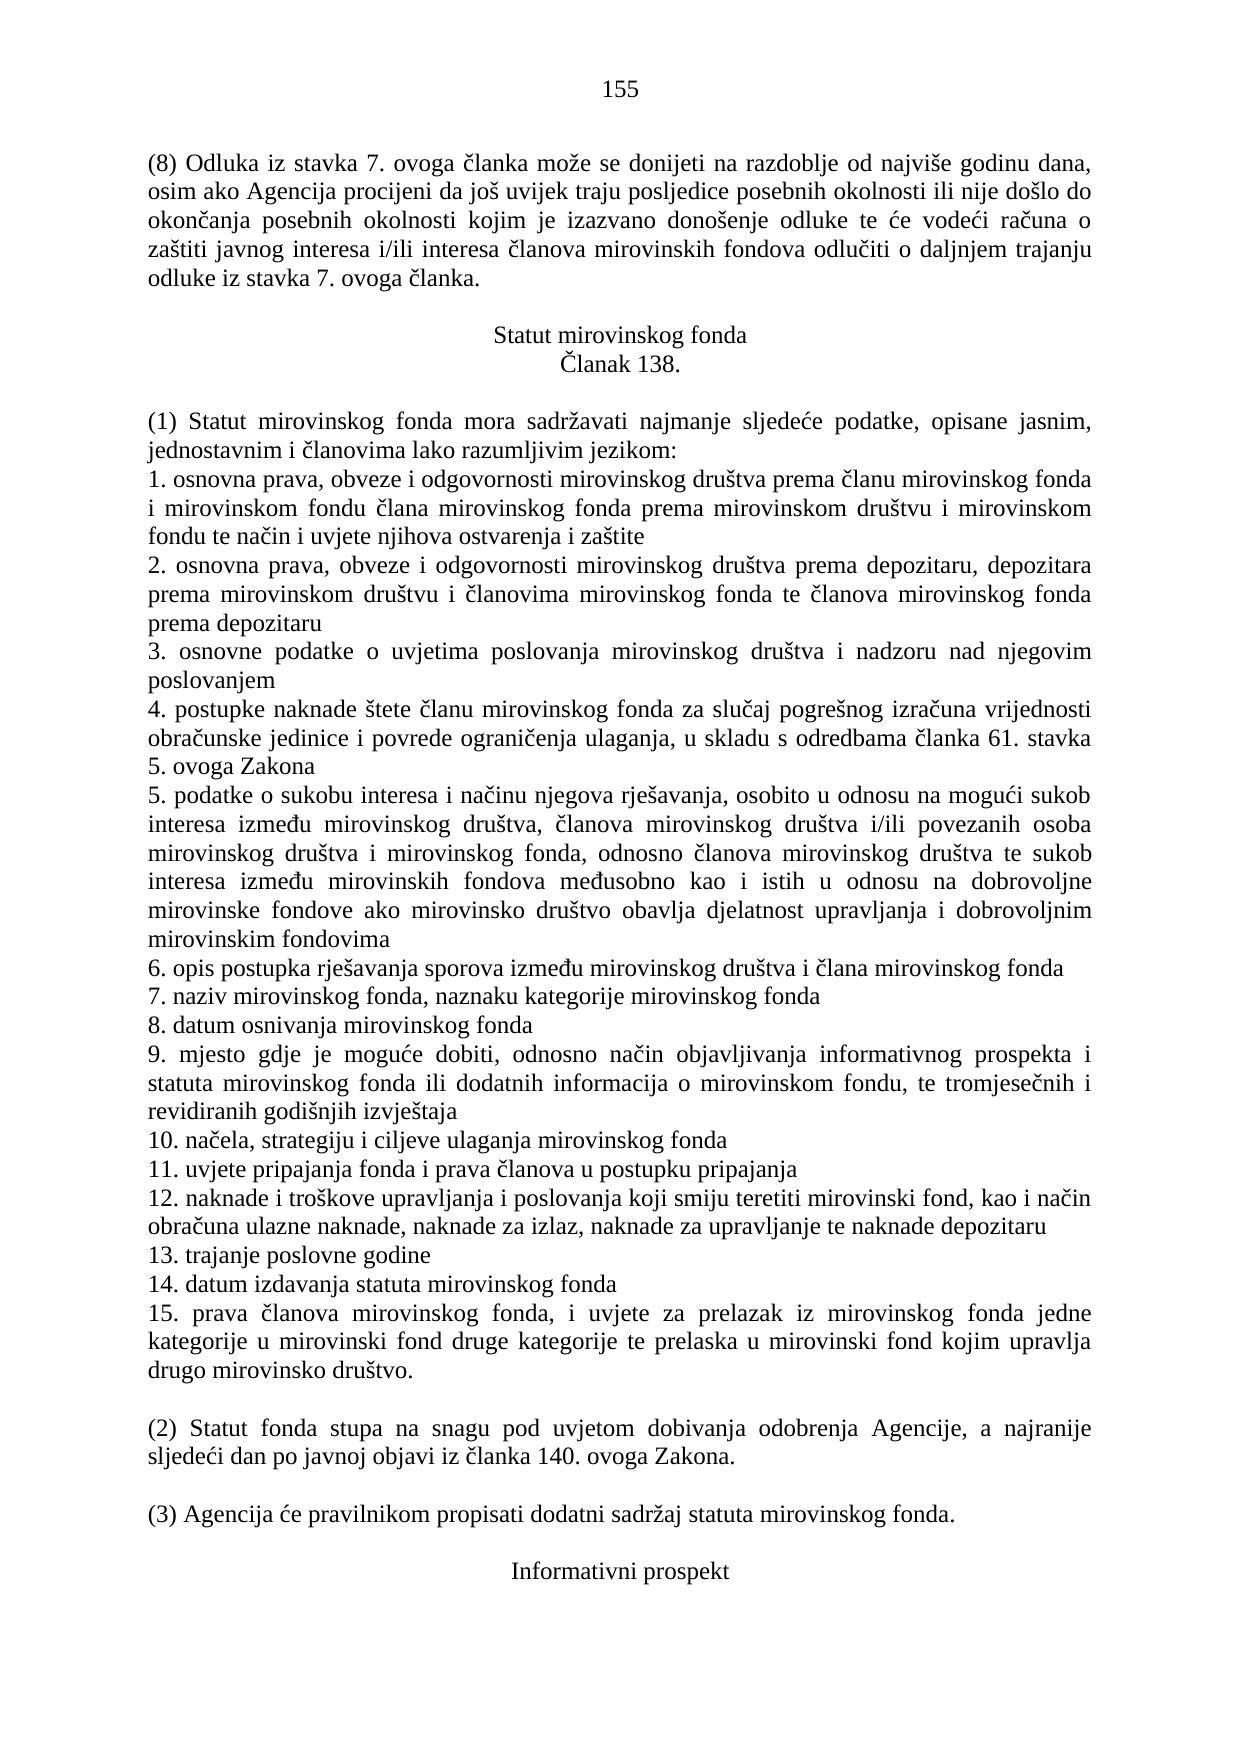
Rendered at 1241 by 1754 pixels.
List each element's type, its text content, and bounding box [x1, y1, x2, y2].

text 12. naknade i troškove upravljanja i poslovanja koji smiju teretiti mirovinski fond, kao i način obračuna ulazne naknade, naknade za izlaz, naknade za upravljanje te naknade depozitaru [148, 1183, 1093, 1240]
text 8. datum osnivanja mirovinskog fonda [148, 1010, 1093, 1039]
text 13. trajanje poslovne godine [148, 1240, 1093, 1269]
text 15. prava članova mirovinskog fonda, i uvjete za prelazak iz mirovinskog fonda jedne kategorije u mirovinski fond druge kategorije te prelaska u mirovinski fond kojim upravlja drugo mirovinsko društvo. [148, 1298, 1093, 1384]
text 14. datum izdavanja statuta mirovinskog fonda [148, 1269, 1093, 1298]
text (8) Odluka iz stavka 7. ovoga članka može se donijeti na razdoblje od najviše godinu dana, osim ako Agencija procijeni da još uvijek traju posljedice posebnih okolnosti ili nije došlo do okončanja posebnih okolnosti kojim je izazvano donošenje odluke te će vodeći računa o zaštiti javnog interesa i/ili interesa članova mirovinskih fondova odlučiti o daljnjem trajanju odluke iz stavka 7. ovoga članka. [148, 148, 1093, 291]
text 1. osnovna prava, obveze i odgovornosti mirovinskog društva prema članu mirovinskog fonda i mirovinskom fondu člana mirovinskog fonda prema mirovinskom društvu i mirovinskom fondu te način i uvjete njihova ostvarenja i zaštite [148, 464, 1093, 550]
text 10. načela, strategiju i ciljeve ulaganja mirovinskog fonda [148, 1125, 1093, 1154]
text Članak 138. [148, 349, 1093, 378]
text Statut mirovinskog fonda [148, 320, 1093, 349]
text Informativni prospekt [148, 1556, 1093, 1585]
text (2) Statut fonda stupa na snagu pod uvjetom dobivanja odobrenja Agencije, a najranije sljedeći dan po javnoj objavi iz članka 140. ovoga Zakona. [148, 1413, 1093, 1470]
text (3) Agencija će pravilnikom propisati dodatni sadržaj statuta mirovinskog fonda. [148, 1499, 1093, 1528]
text 5. podatke o sukobu interesa i načinu njegova rješavanja, osobito u odnosu na mogući sukob interesa između mirovinskog društva, članova mirovinskog društva i/ili povezanih osoba mirovinskog društva i mirovinskog fonda, odnosno članova mirovinskog društva te sukob interesa između mirovinskih fondova međusobno kao i istih u odnosu na dobrovoljne mirovinske fondove ako mirovinsko društvo obavlja djelatnost upravljanja i dobrovoljnim mirovinskim fondovima [148, 780, 1093, 953]
text 4. postupke naknade štete članu mirovinskog fonda za slučaj pogrešnog izračuna vrijednosti obračunske jedinice i povrede ograničenja ulaganja, u skladu s odredbama članka 61. stavka 5. ovoga Zakona [148, 694, 1093, 780]
text (1) Statut mirovinskog fonda mora sadržavati najmanje sljedeće podatke, opisane jasnim, jednostavnim i članovima lako razumljivim jezikom: [148, 406, 1093, 464]
text 6. opis postupka rješavanja sporova između mirovinskog društva i člana mirovinskog fonda [148, 953, 1093, 981]
text 7. naziv mirovinskog fonda, naznaku kategorije mirovinskog fonda [148, 981, 1093, 1010]
text 9. mjesto gdje je moguće dobiti, odnosno način objavljivanja informativnog prospekta i statuta mirovinskog fonda ili dodatnih informacija o mirovinskom fondu, te tromjesečnih i revidiranih godišnjih izvještaja [148, 1039, 1093, 1125]
text 11. uvjete pripajanja fonda i prava članova u postupku pripajanja [148, 1154, 1093, 1183]
text 3. osnovne podatke o uvjetima poslovanja mirovinskog društva i nadzoru nad njegovim poslovanjem [148, 636, 1093, 694]
text 2. osnovna prava, obveze i odgovornosti mirovinskog društva prema depozitaru, depozitara prema mirovinskom društvu i članovima mirovinskog fonda te članova mirovinskog fonda prema depozitaru [148, 550, 1093, 636]
